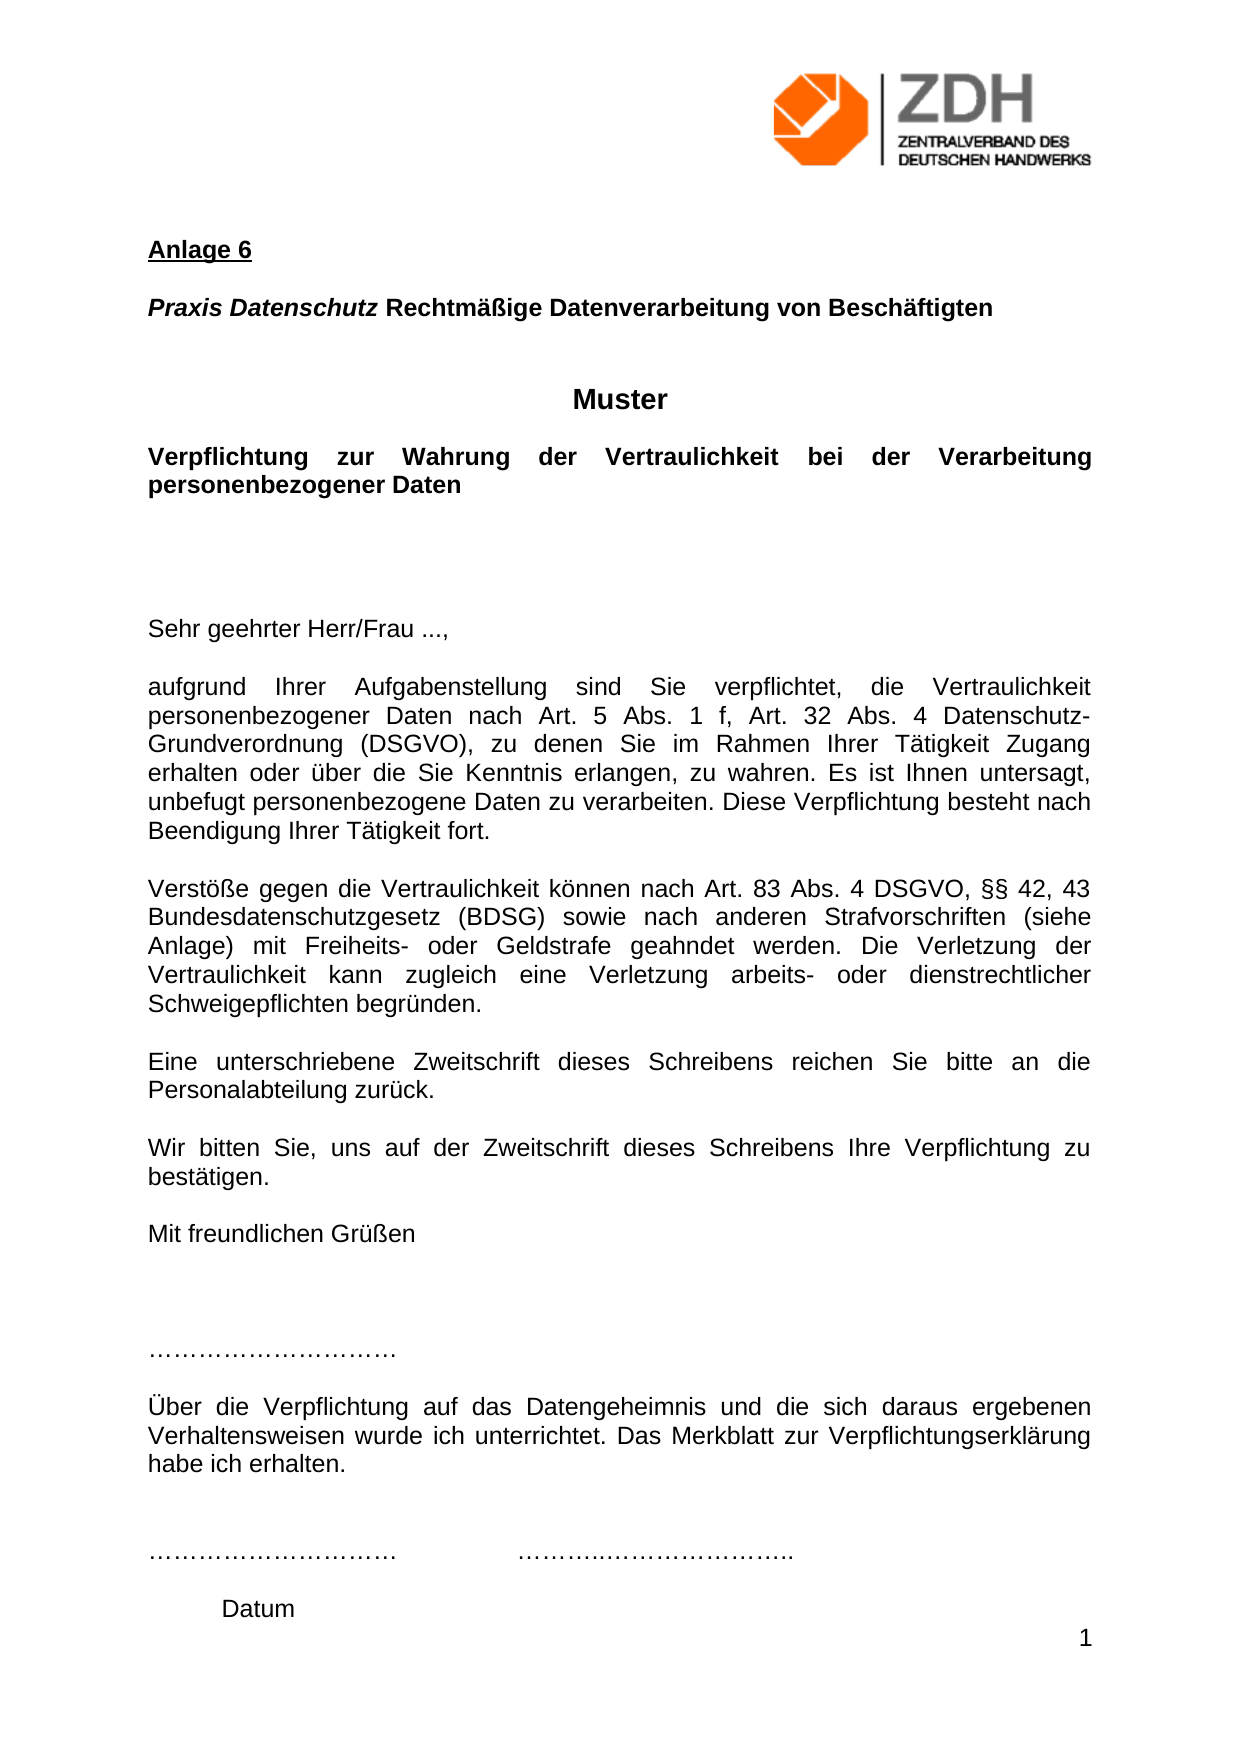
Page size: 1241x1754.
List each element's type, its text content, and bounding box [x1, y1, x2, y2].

text Muster [148, 382, 1093, 415]
text Praxis Datenschutz Rechtmäßige Datenverarbeitung von Beschäftigten [148, 293, 1093, 322]
picture [773, 73, 1093, 167]
text Verpflichtung zur Wahrung der Vertraulichkeit bei der Verarbeitung personenbezogener Daten [148, 442, 1093, 499]
text Anlage 6 [148, 236, 1093, 264]
text Wir bitten Sie, uns auf der Zweitschrift dieses Schreibens Ihre Verpflichtung zu bestätigen. [148, 1133, 1093, 1191]
text Datum [148, 1594, 1093, 1622]
text Über die Verpflichtung auf das Datengeheimnis und die sich daraus ergebenen Verhaltensweisen wurde ich unterrichtet. Das Merkblatt zur Verpflichtungserklärung habe ich erhalten. [148, 1392, 1093, 1478]
text ………………………… ………..………………….. [148, 1536, 1093, 1564]
text Eine unterschriebene Zweitschrift dieses Schreibens reichen Sie bitte an die Personalabteilung zurück. [148, 1047, 1093, 1104]
text aufgrund Ihrer Aufgabenstellung sind Sie verpflichtet, die Vertraulichkeit personenbezogener Daten nach Art. 5 Abs. 1 f, Art. 32 Abs. 4 Datenschutz-Grundverordnung (DSGVO), zu denen Sie im Rahmen Ihrer Tätigkeit Zugang erhalten oder über die Sie Kenntnis erlangen, zu wahren. Es ist Ihnen untersagt, unbefugt personenbezogene Daten zu verarbeiten. Diese Verpflichtung besteht nach Beendigung Ihrer Tätigkeit fort. [148, 672, 1093, 844]
text Mit freundlichen Grüßen [148, 1219, 1093, 1248]
text Verstöße gegen die Vertraulichkeit können nach Art. 83 Abs. 4 DSGVO, §§ 42, 43 Bundesdatenschutzgesetz (BDSG) sowie nach anderen Strafvorschriften (siehe Anlage) mit Freiheits- oder Geldstrafe geahndet werden. Die Verletzung der Vertraulichkeit kann zugleich eine Verletzung arbeits- oder dienstrechtlicher Schweigepflichten begründen. [148, 874, 1093, 1017]
text Sehr geehrter Herr/Frau ..., [148, 614, 1093, 643]
text ………………………… [148, 1334, 1093, 1363]
